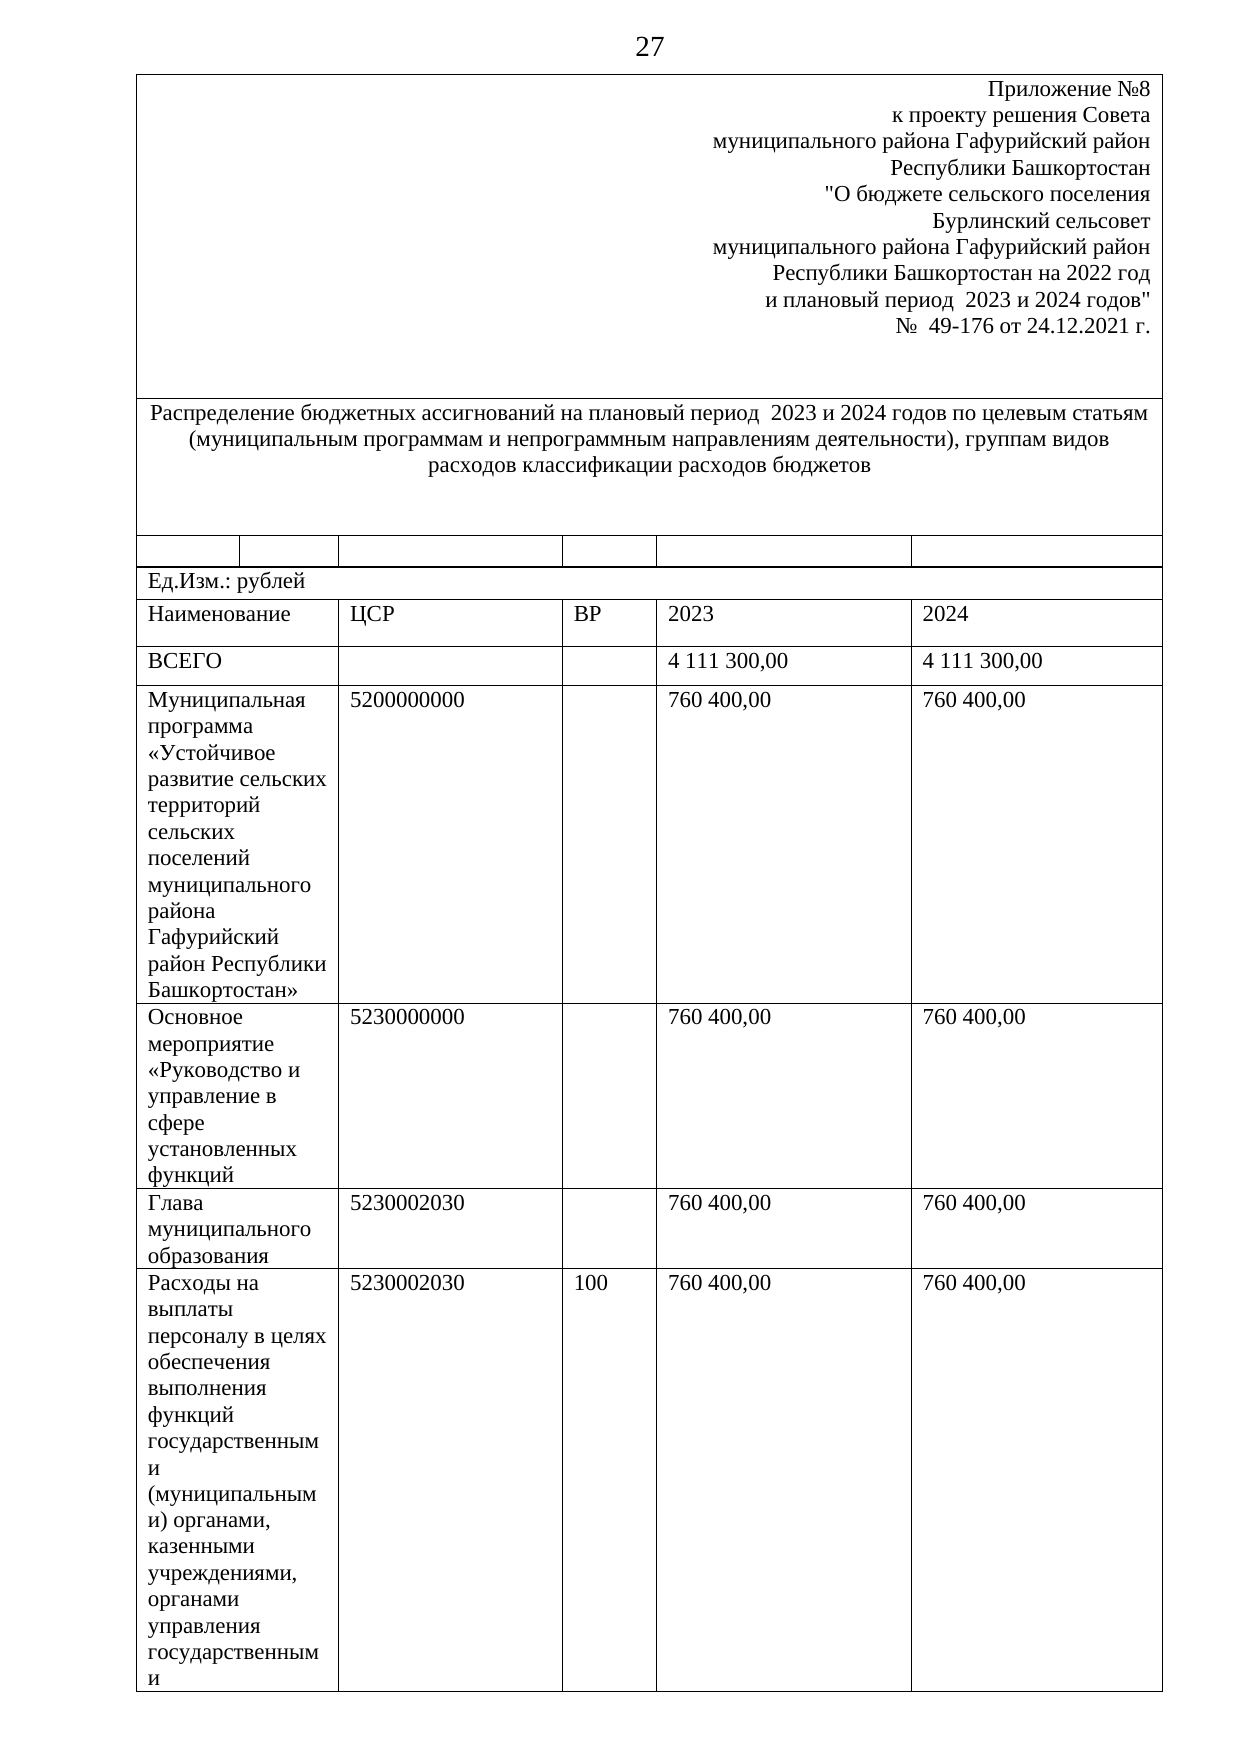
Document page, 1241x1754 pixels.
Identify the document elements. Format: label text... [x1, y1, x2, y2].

table_cell [240, 536, 338, 566]
table_cell [563, 686, 656, 1002]
table_cell [563, 1004, 656, 1188]
table_cell 2024 [912, 600, 1162, 646]
table_cell ВР [563, 600, 656, 646]
table_cell Наименование [137, 600, 338, 646]
table_cell [563, 647, 656, 685]
table_cell ЦСР [339, 600, 562, 646]
table_cell 760 400,00 [657, 1189, 911, 1268]
table_cell 760 400,00 [912, 1189, 1162, 1268]
table_cell Муниципальная программа «Устойчивое развитие сельских территорий сельских поселений муниципального района Гафурийский район Республики Башкортостан» [137, 686, 338, 1002]
table_cell 100 [563, 1269, 656, 1691]
table_cell [657, 536, 911, 566]
table_cell [339, 536, 562, 566]
table_cell Ед.Изм.: рублей [137, 568, 1162, 599]
table_cell 760 400,00 [912, 1269, 1162, 1691]
table_cell 5230002030 [339, 1269, 562, 1691]
table_cell 760 400,00 [657, 686, 911, 1002]
table_cell [912, 536, 1162, 566]
table_cell 5230002030 [339, 1189, 562, 1268]
table_cell 5200000000 [339, 686, 562, 1002]
table_cell 760 400,00 [912, 1004, 1162, 1188]
table_cell 760 400,00 [657, 1269, 911, 1691]
table_cell [563, 1189, 656, 1268]
table_header Приложение №8 к проекту решения Совета муниципального района Гафурийский район Республики Башкортостан "О бюджете сельского поселения Бурлинский сельсовет муниципального района Гафурийский район Республики Башкортостан на 2022 год и плановый период 2023 и 2024 годов" № 49-176 от 24.12.2021 г. [137, 75, 1162, 398]
table_cell Распределение бюджетных ассигнований на плановый период 2023 и 2024 годов по целевым статьям (муниципальным программам и непрограммным направлениям деятельности), группам видов расходов классификации расходов бюджетов [137, 399, 1162, 535]
table_cell 760 400,00 [657, 1004, 911, 1188]
table_cell 5230000000 [339, 1004, 562, 1188]
table_cell 4 111 300,00 [912, 647, 1162, 685]
table_cell [339, 647, 562, 685]
table_cell 4 111 300,00 [657, 647, 911, 685]
table_cell 760 400,00 [912, 686, 1162, 1002]
table_cell Глава муниципального образования [137, 1189, 338, 1268]
table_cell Основное мероприятие «Руководство и управление в сфере установленных функций [137, 1004, 338, 1188]
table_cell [137, 1269, 338, 1691]
table_cell 2023 [657, 600, 911, 646]
table_cell [137, 536, 239, 566]
table_cell [563, 536, 656, 566]
table_cell ВСЕГО [137, 647, 338, 685]
